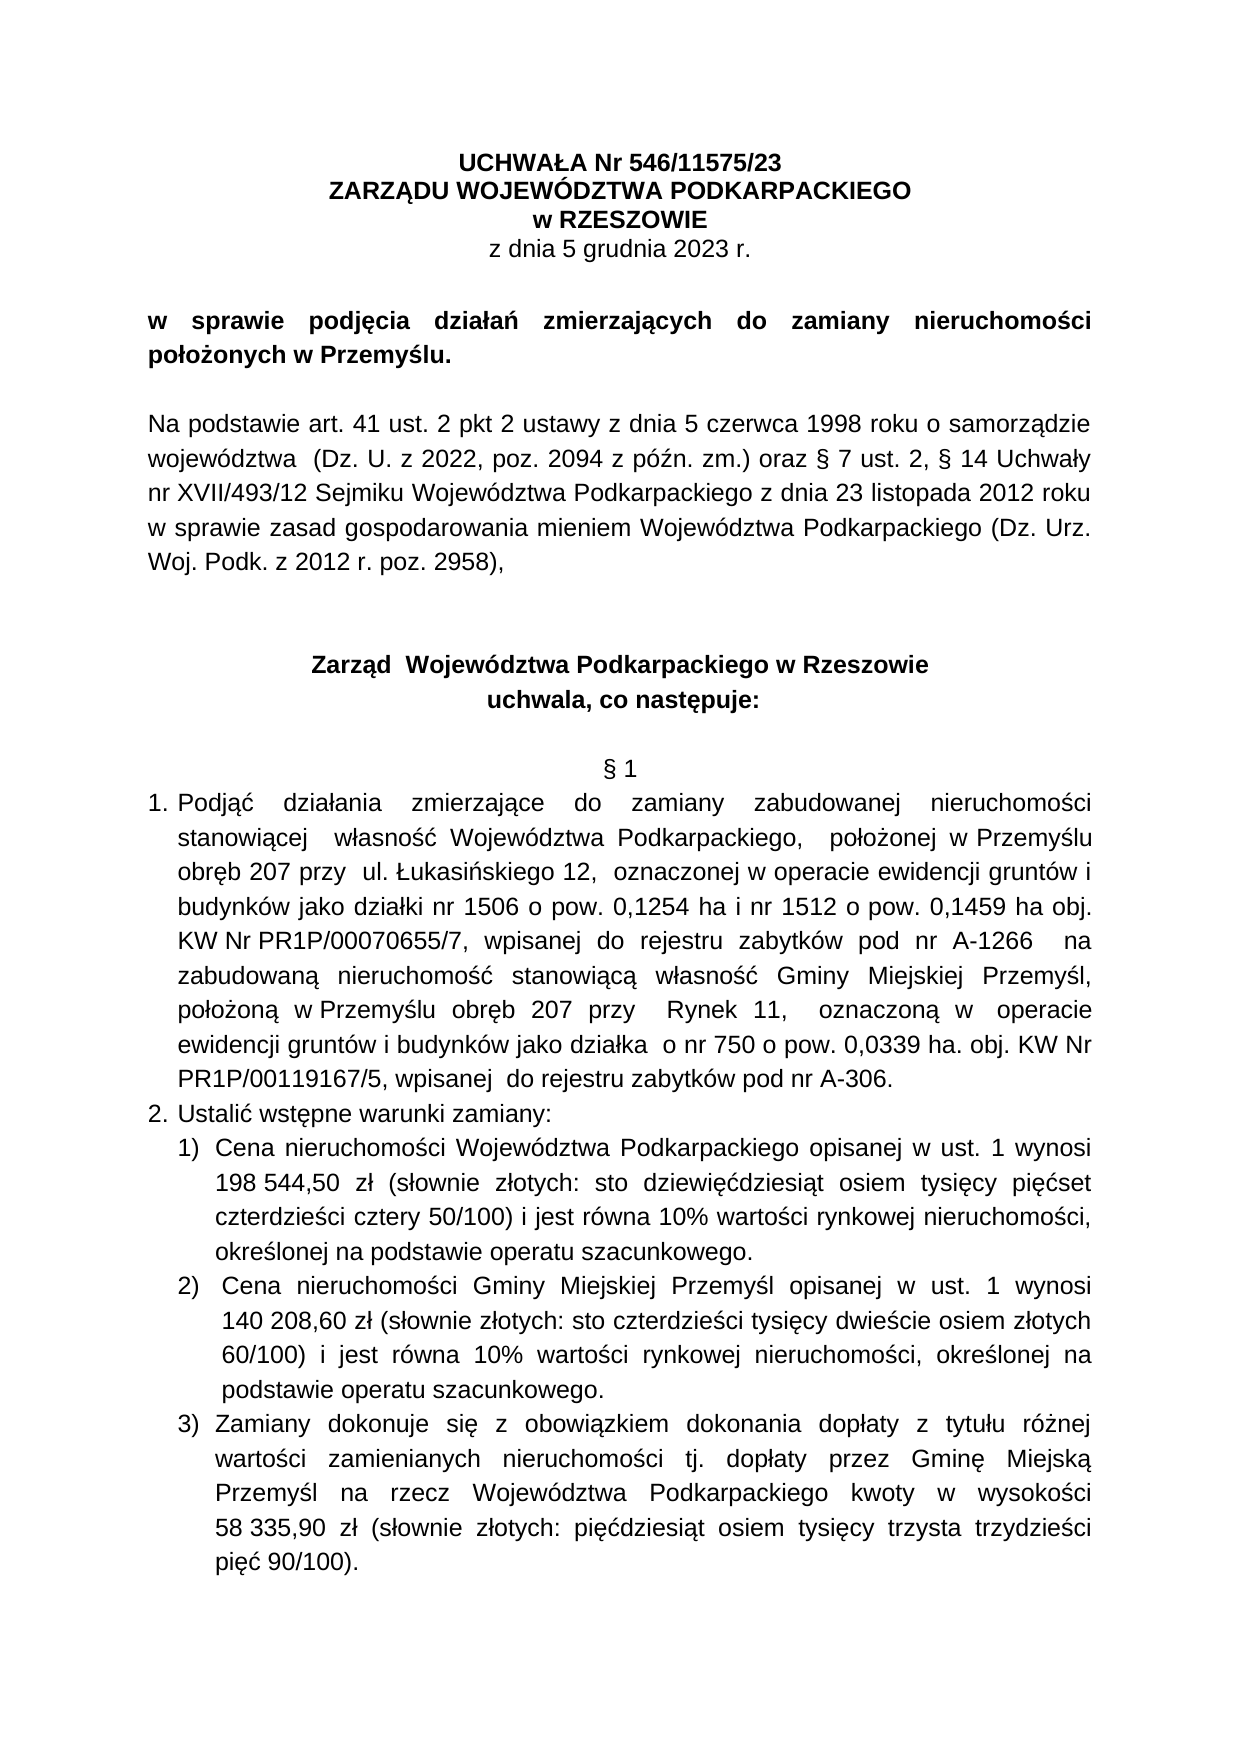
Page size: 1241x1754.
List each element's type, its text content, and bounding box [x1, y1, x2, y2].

text § 1 [148, 754, 1093, 783]
list Cena nieruchomości Gminy Miejskiej Przemyśl opisanej w ust. 1 wynosi 140 208,60 zł (słownie złotych: sto czterdzieści tysięcy dwieście osiem złotych 60/100) i jest równa 10% wartości rynkowej nieruchomości, określonej na podstawie operatu szacunkowego. [177, 1271, 1093, 1403]
list Cena nieruchomości Województwa Podkarpackiego opisanej w ust. 1 wynosi 198 544,50 zł (słownie złotych: sto dziewięćdziesiąt osiem tysięcy pięćset czterdzieści cztery 50/100) i jest równa 10% wartości rynkowej nieruchomości, określonej na podstawie operatu szacunkowego. [177, 1133, 1093, 1265]
list Podjąć działania zmierzające do zamiany zabudowanej nieruchomości stanowiącej własność Województwa Podkarpackiego, położonej w Przemyślu obręb 207 przy ul. Łukasińskiego 12, oznaczonej w operacie ewidencji gruntów i budynków jako działki nr 1506 o pow. 0,1254 ha i nr 1512 o pow. 0,1459 ha obj. KW Nr PR1P/00070655/7, wpisanej do rejestru zabytków pod nr A-1266 na zabudowaną nieruchomość stanowiącą własność Gminy Miejskiej Przemyśl, położoną w Przemyślu obręb 207 przy Rynek 11, oznaczoną w operacie ewidencji gruntów i budynków jako działka o nr 750 o pow. 0,0339 ha. obj. KW Nr PR1P/00119167/5, wpisanej do rejestru zabytków pod nr A-306. [148, 788, 1093, 1093]
subtitle w sprawie podjęcia działań zmierzających do zamiany nieruchomości położonych w Przemyślu. [148, 306, 1093, 369]
text UCHWAŁA Nr 546/11575/23 ZARZĄDU WOJEWÓDZTWA PODKARPACKIEGO w RZESZOWIE z dnia 5 grudnia 2023 r. [148, 148, 1093, 263]
text Na podstawie art. 41 ust. 2 pkt 2 ustawy z dnia 5 czerwca 1998 roku o samorządzie województwa (Dz. U. z 2022, poz. 2094 z późn. zm.) oraz § 7 ust. 2, § 14 Uchwały nr XVII/493/12 Sejmiku Województwa Podkarpackiego z dnia 23 listopada 2012 roku w sprawie zasad gospodarowania mieniem Województwa Podkarpackiego (Dz. Urz. Woj. Podk. z 2012 r. poz. 2958), [148, 409, 1093, 576]
text Zarząd Województwa Podkarpackiego w Rzeszowie [148, 651, 1093, 679]
list Ustalić wstępne warunki zamiany: [148, 1099, 1093, 1127]
list Zamiany dokonuje się z obowiązkiem dokonania dopłaty z tytułu różnej wartości zamienianych nieruchomości tj. dopłaty przez Gminę Miejską Przemyśl na rzecz Województwa Podkarpackiego kwoty w wysokości 58 335,90 zł (słownie złotych: pięćdziesiąt osiem tysięcy trzysta trzydzieści pięć 90/100). [177, 1409, 1093, 1576]
text uchwala, co następuje: [148, 685, 1093, 714]
